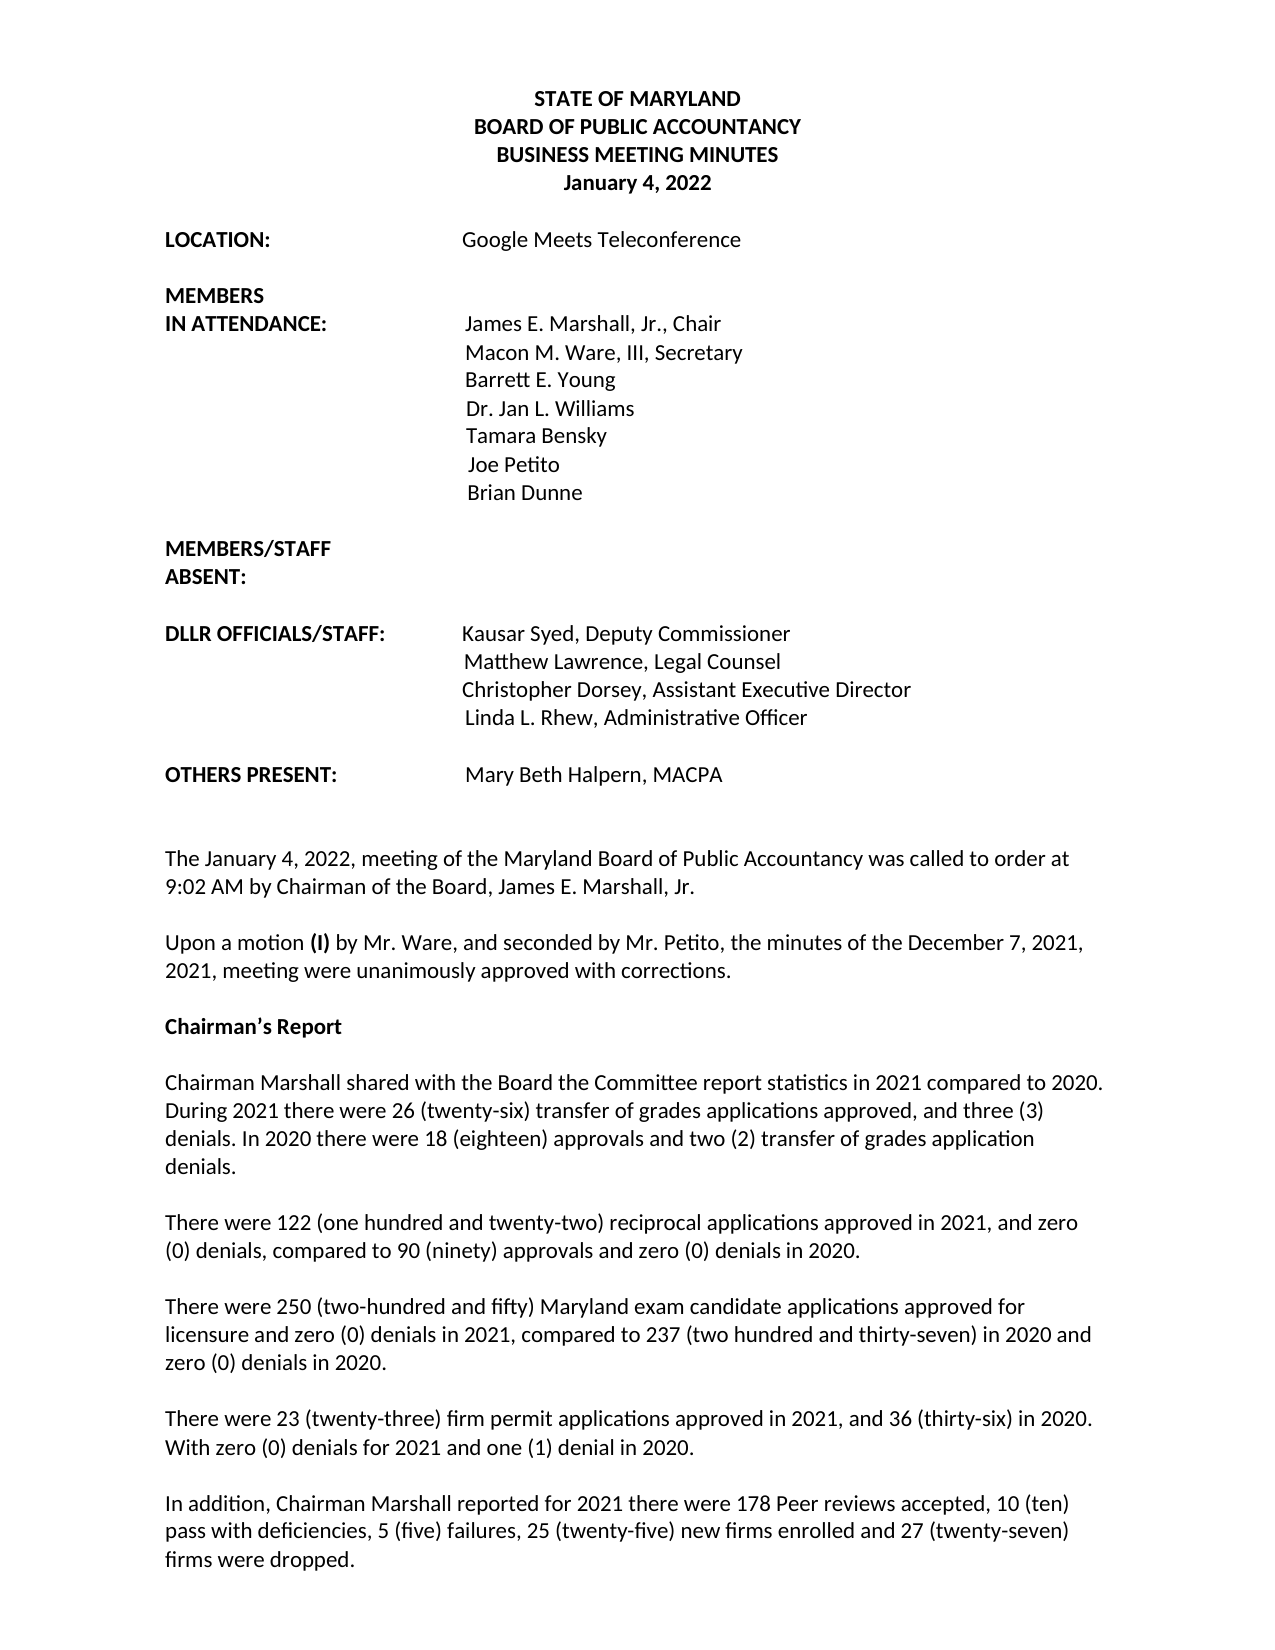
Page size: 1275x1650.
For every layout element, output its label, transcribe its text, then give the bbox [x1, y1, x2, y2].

text Macon M. Ware, III, Secretary [390, 338, 1110, 366]
text In addition, Chairman Marshall reported for 2021 there were 178 Peer reviews accepted, 10 (ten) pass with deficiencies, 5 (five) failures, 25 (twenty-five) new firms enrolled and 27 (twenty-seven) firms were dropped. [165, 1489, 1110, 1573]
text Brian Dunne [360, 478, 1110, 506]
text Tamara Bensky [360, 422, 1110, 450]
text IN ATTENDANCE: James E. Marshall, Jr., Chair [165, 309, 1110, 338]
text ABSENT: [165, 562, 1110, 591]
text Christopher Dorsey, Assistant Executive Director [165, 675, 1110, 703]
text BUSINESS MEETING MINUTES [165, 140, 1110, 168]
text MEMBERS/STAFF [165, 534, 1110, 562]
text There were 250 (two-hundred and fifty) Maryland exam candidate applications approved for licensure and zero (0) denials in 2021, compared to 237 (two hundred and thirty-seven) in 2020 and zero (0) denials in 2020. [165, 1292, 1110, 1377]
text There were 122 (one hundred and twenty-two) reciprocal applications approved in 2021, and zero (0) denials, compared to 90 (ninety) approvals and zero (0) denials in 2020. [165, 1208, 1110, 1264]
text Matthew Lawrence, Legal Counsel [165, 647, 1110, 675]
text MEMBERS [165, 282, 1110, 309]
text There were 23 (twenty-three) firm permit applications approved in 2021, and 36 (thirty-six) in 2020. With zero (0) denials for 2021 and one (1) denial in 2020. [165, 1404, 1110, 1461]
text DLLR OFFICIALS/STAFF: Kausar Syed, Deputy Commissioner [165, 619, 1110, 647]
text January 4, 2022 [165, 168, 1110, 196]
text STATE OF MARYLAND [165, 84, 1110, 112]
text Upon a motion (I) by Mr. Ware, and seconded by Mr. Petito, the minutes of the December 7, 2021, 2021, meeting were unanimously approved with corrections. [165, 928, 1110, 984]
text Chairman Marshall shared with the Board the Committee report statistics in 2021 compared to 2020. During 2021 there were 26 (twenty-six) transfer of grades applications approved, and three (3) denials. In 2020 there were 18 (eighteen) approvals and two (2) transfer of grades application denials. [165, 1068, 1110, 1180]
text The January 4, 2022, meeting of the Maryland Board of Public Accountancy was called to order at 9:02 AM by Chairman of the Board, James E. Marshall, Jr. [165, 844, 1110, 900]
text Barrett E. Young [165, 366, 1110, 394]
text Dr. Jan L. Williams [360, 394, 1110, 422]
text BOARD OF PUBLIC ACCOUNTANCY [165, 112, 1110, 140]
text OTHERS PRESENT: Mary Beth Halpern, MACPA [165, 760, 1110, 788]
text Linda L. Rhew, Administrative Officer [390, 703, 1110, 731]
text Chairman’s Report [165, 1012, 1110, 1040]
text Joe Petito [360, 450, 1110, 478]
text LOCATION: Google Meets Teleconference [165, 225, 1110, 253]
